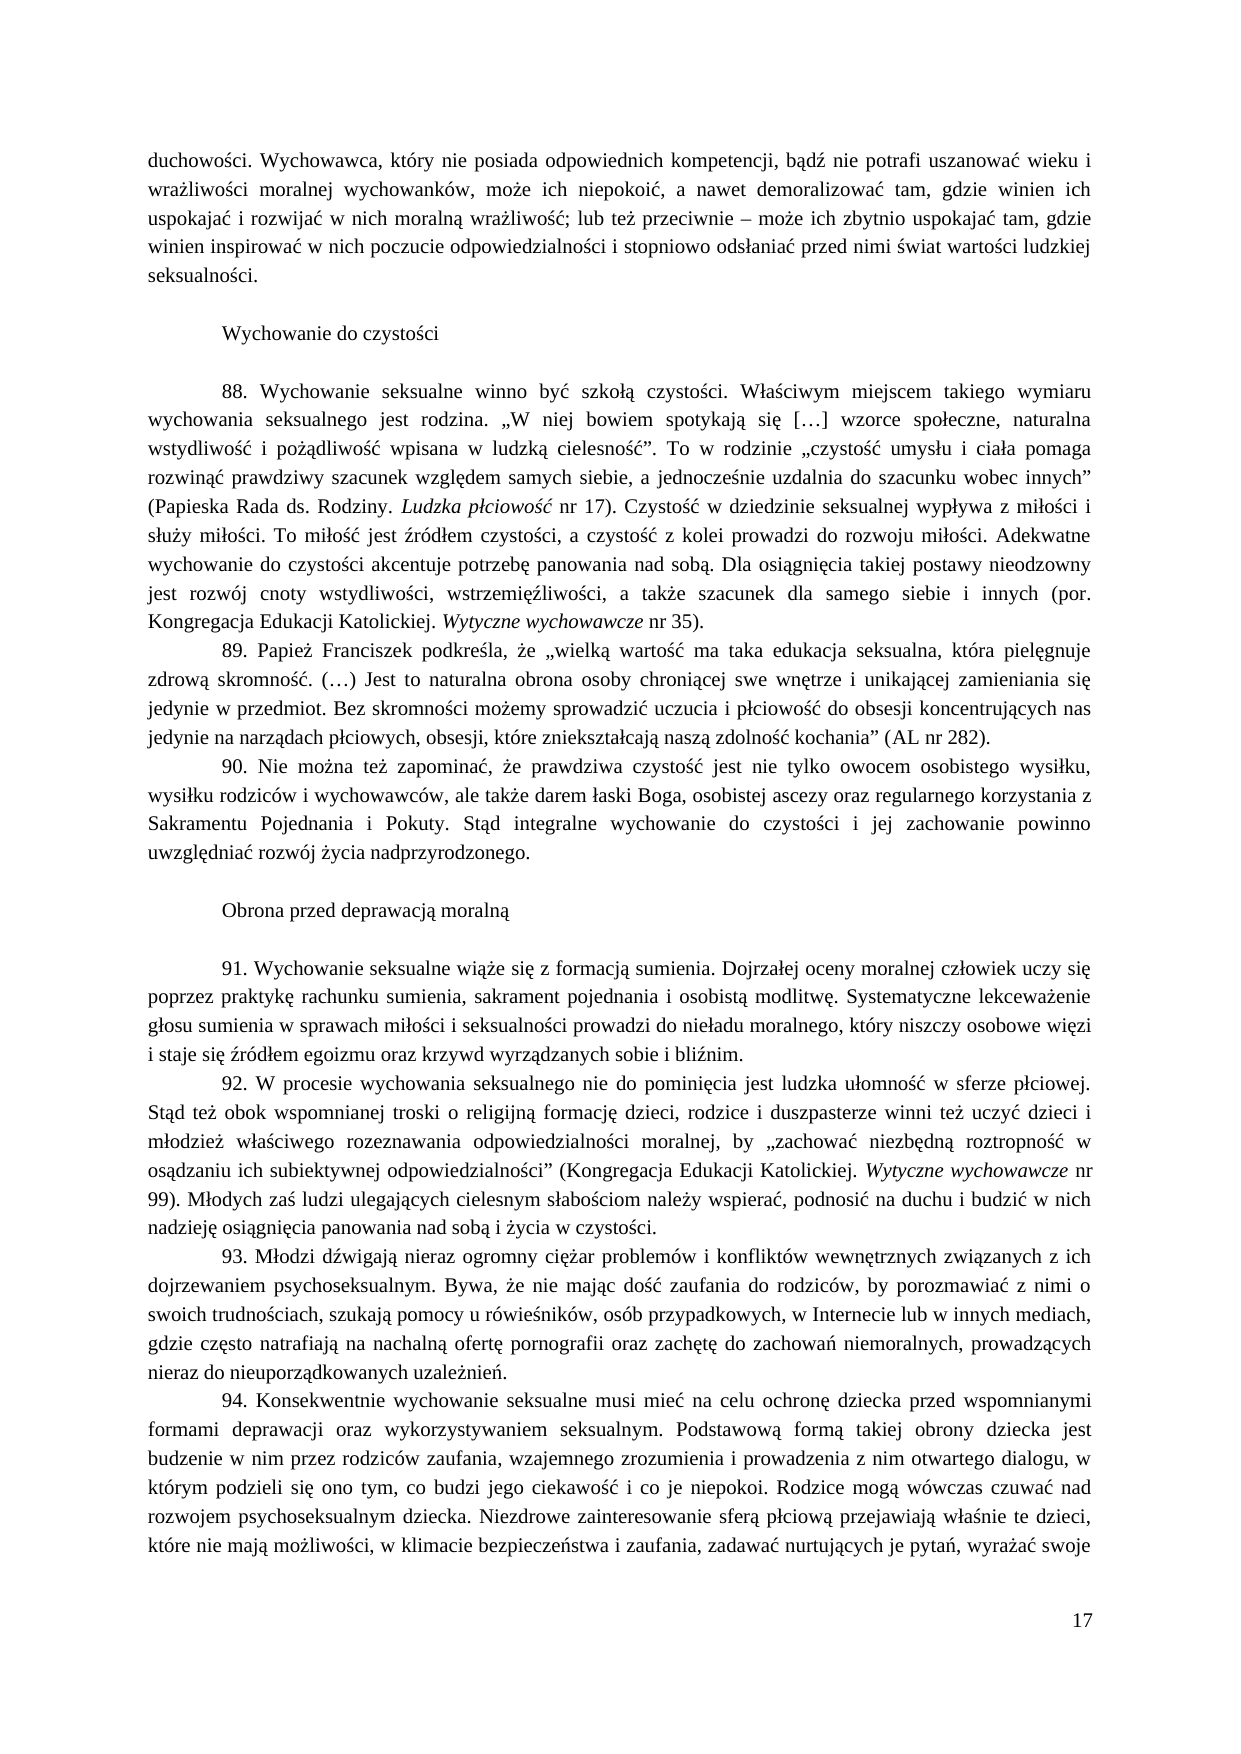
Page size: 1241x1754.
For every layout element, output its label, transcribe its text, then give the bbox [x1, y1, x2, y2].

text 91. Wychowanie seksualne wiąże się z formacją sumienia. Dojrzałej oceny moralnej człowiek uczy się poprzez praktykę rachunku sumienia, sakrament pojednania i osobistą modlitwę. Systematyczne lekceważenie głosu sumienia w sprawach miłości i seksualności prowadzi do nieładu moralnego, który niszczy osobowe więzi i staje się źródłem egoizmu oraz krzywd wyrządzanych sobie i bliźnim. [148, 956, 1092, 1066]
text Obrona przed deprawacją moralną [148, 898, 1092, 922]
text 88. Wychowanie seksualne winno być szkołą czystości. Właściwym miejscem takiego wymiaru wychowania seksualnego jest rodzina. „W niej bowiem spotykają się […] wzorce społeczne, naturalna wstydliwość i pożądliwość wpisana w ludzką cielesność”. To w rodzinie „czystość umysłu i ciała pomaga rozwinąć prawdziwy szacunek względem samych siebie, a jednocześnie uzdalnia do szacunku wobec innych” (Papieska Rada ds. Rodziny. Ludzka płciowość nr 17). Czystość w dziedzinie seksualnej wypływa z miłości i służy miłości. To miłość jest źródłem czystości, a czystość z kolei prowadzi do rozwoju miłości. Adekwatne wychowanie do czystości akcentuje potrzebę panowania nad sobą. Dla osiągnięcia takiej postawy nieodzowny jest rozwój cnoty wstydliwości, wstrzemięźliwości, a także szacunek dla samego siebie i innych (por. Kongregacja Edukacji Katolickiej. Wytyczne wychowawcze nr 35). [148, 378, 1092, 633]
text 93. Młodzi dźwigają nieraz ogromny ciężar problemów i konfliktów wewnętrznych związanych z ich dojrzewaniem psychoseksualnym. Bywa, że nie mając dość zaufania do rodziców, by porozmawiać z nimi o swoich trudnościach, szukają pomocy u rówieśników, osób przypadkowych, w Internecie lub w innych mediach, gdzie często natrafiają na nachalną ofertę pornografii oraz zachętę do zachowań niemoralnych, prowadzących nieraz do nieuporządkowanych uzależnień. [148, 1244, 1092, 1384]
text 92. W procesie wychowania seksualnego nie do pominięcia jest ludzka ułomność w sferze płciowej. Stąd też obok wspomnianej troski o religijną formację dzieci, rodzice i duszpasterze winni też uczyć dzieci i młodzież właściwego rozeznawania odpowiedzialności moralnej, by „zachować niezbędną roztropność w osądzaniu ich subiektywnej odpowiedzialności” (Kongregacja Edukacji Katolickiej. Wytyczne wychowawcze nr 99). Młodych zaś ludzi ulegających cielesnym słabościom należy wspierać, podnosić na duchu i budzić w nich nadzieję osiągnięcia panowania nad sobą i życia w czystości. [148, 1071, 1092, 1239]
text 90. Nie można też zapominać, że prawdziwa czystość jest nie tylko owocem osobistego wysiłku, wysiłku rodziców i wychowawców, ale także darem łaski Boga, osobistej ascezy oraz regularnego korzystania z Sakramentu Pojednania i Pokuty. Stąd integralne wychowanie do czystości i jej zachowanie powinno uwzględniać rozwój życia nadprzyrodzonego. [148, 754, 1092, 864]
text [148, 1388, 1092, 1557]
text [148, 148, 1092, 287]
text Wychowanie do czystości [148, 321, 1092, 345]
text 89. Papież Franciszek podkreśla, że „wielką wartość ma taka edukacja seksualna, która pielęgnuje zdrową skromność. (…) Jest to naturalna obrona osoby chroniącej swe wnętrze i unikającej zamieniania się jedynie w przedmiot. Bez skromności możemy sprowadzić uczucia i płciowość do obsesji koncentrujących nas jedynie na narządach płciowych, obsesji, które zniekształcają naszą zdolność kochania” (AL nr 282). [148, 638, 1092, 749]
